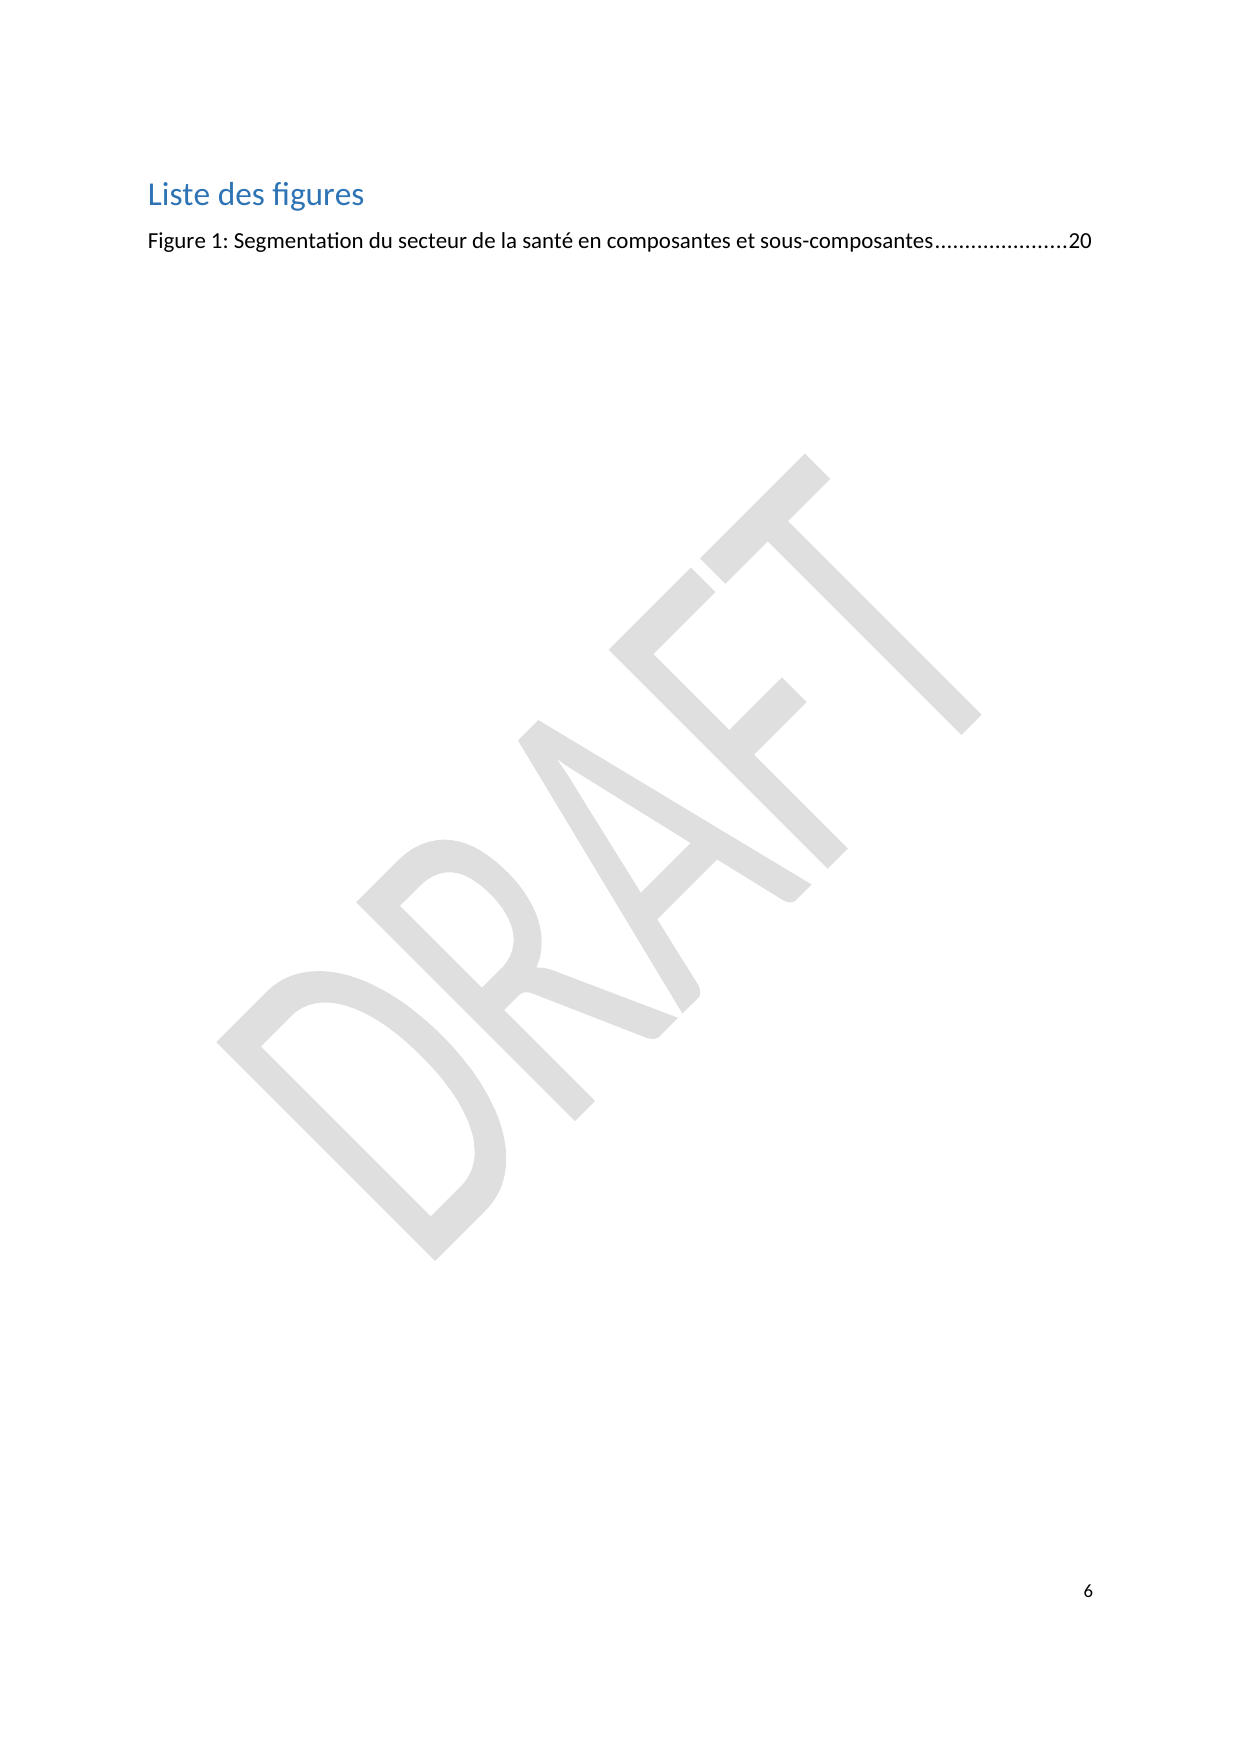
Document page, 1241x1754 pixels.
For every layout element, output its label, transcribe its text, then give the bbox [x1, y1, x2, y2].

text Figure 1: Segmentation du secteur de la santé en composantes et sous-composantes 20 [148, 226, 1092, 254]
subtitle Liste des figures [148, 173, 1092, 213]
